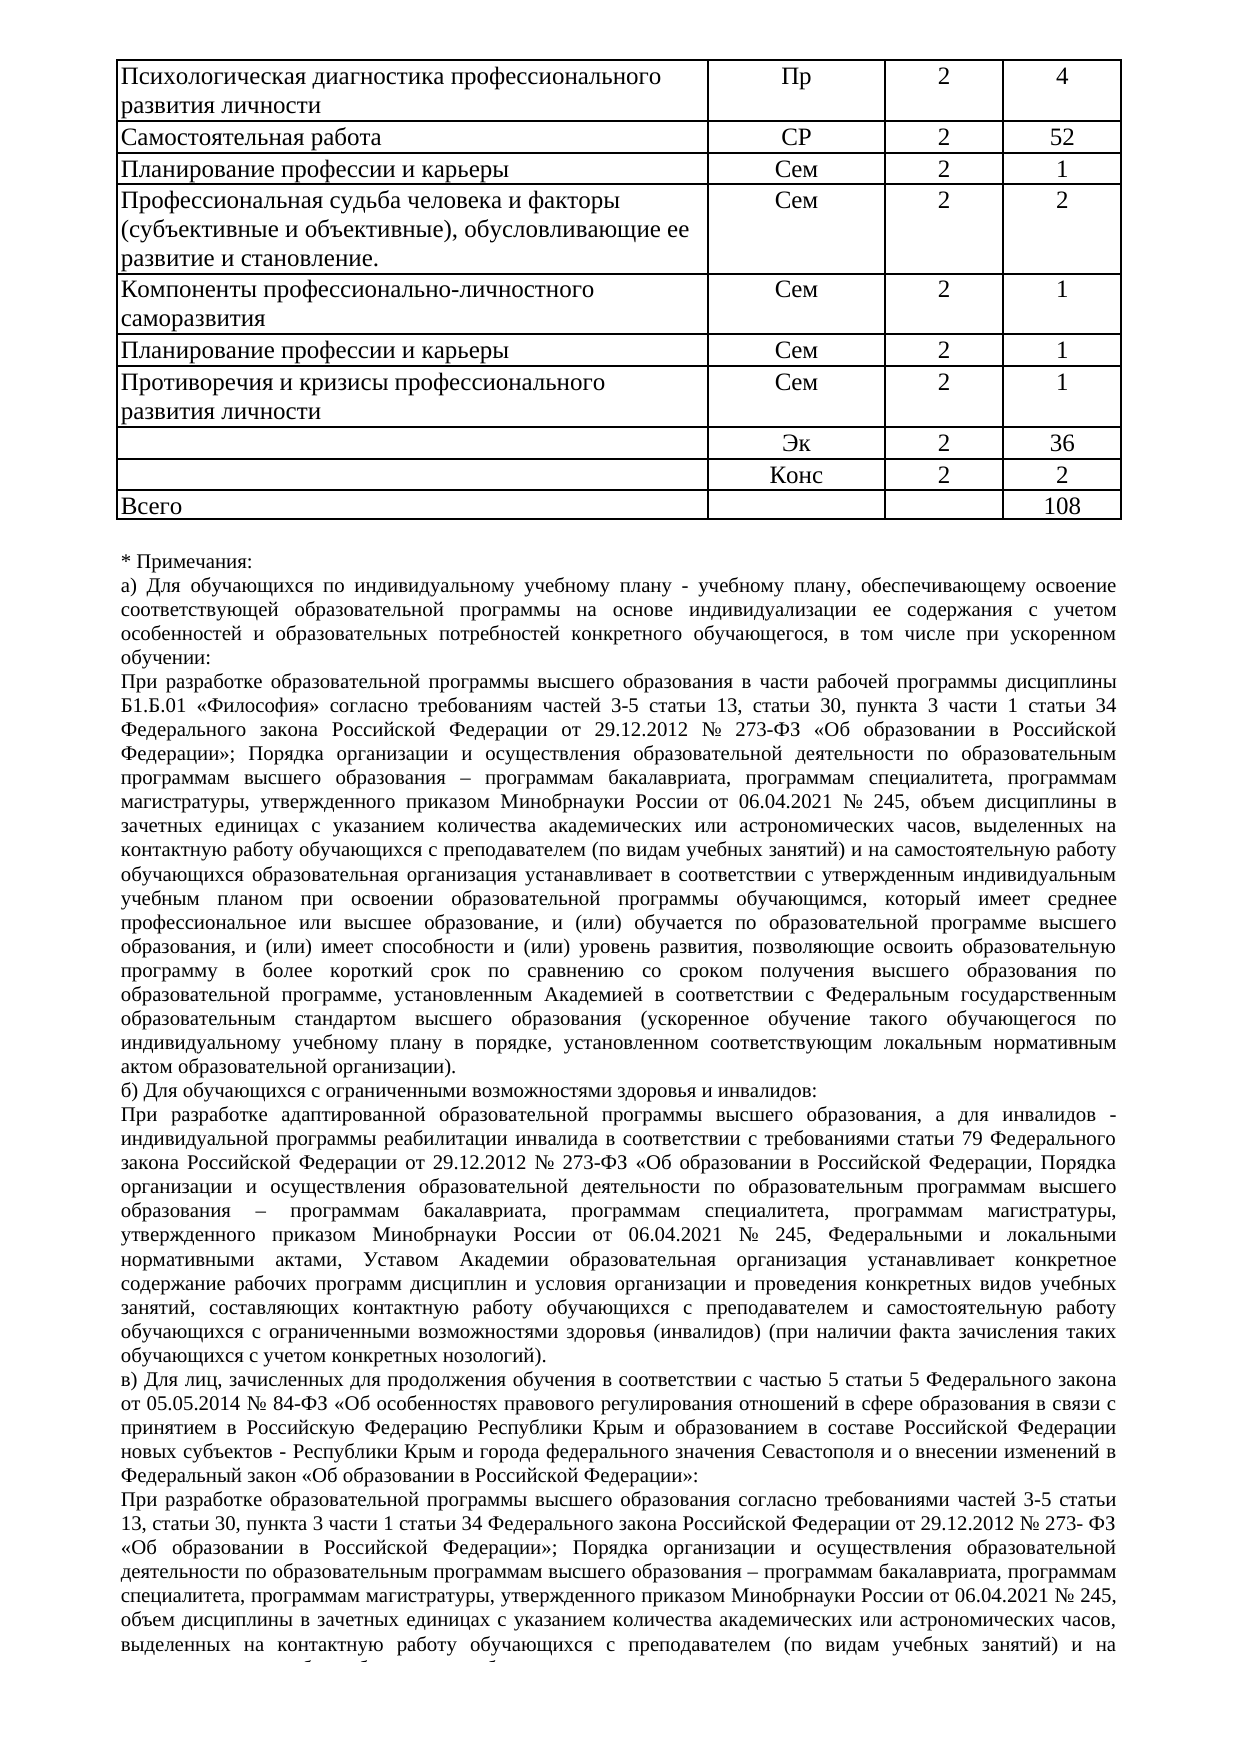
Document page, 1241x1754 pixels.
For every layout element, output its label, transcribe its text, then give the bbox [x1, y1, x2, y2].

table_cell 2 [1004, 185, 1120, 272]
table_cell [709, 491, 884, 518]
table_cell 2 [886, 122, 1002, 152]
table_cell 2 [1004, 460, 1120, 489]
table_cell 2 [886, 428, 1002, 458]
table_cell 108 [1004, 491, 1120, 518]
table_header Психологическая диагностика профессионального развития личности [118, 61, 707, 120]
table_cell 2 [886, 335, 1002, 365]
table_cell Компоненты профессионально-личностного саморазвития [118, 275, 707, 333]
table_cell Сем [709, 275, 884, 333]
table_cell * Примечания: а) Для обучающихся по индивидуальному учебному плану - учебному плану, обеспечивающему освоение соответствующей образовательной программы на основе индивидуализации ее содержания с учетом особенностей и образовательных потребностей конкретного обучающегося, в том числе при ускоренном обучении: При разработке образовательной программы высшего образования в части рабочей программы дисциплины Б1.Б.01 «Философия» согласно требованиям частей 3-5 статьи 13, статьи 30, пункта 3 части 1 статьи 34 Федерального закона Российской Федерации от 29.12.2012 № 273-ФЗ «Об образовании в Российской Федерации»; Порядка организации и осуществления образовательной деятельности по образовательным программам высшего образования – программам бакалавриата, программам специалитета, программам магистратуры, утвержденного приказом Минобрнауки России от 06.04.2021 № 245, объем дисциплины в зачетных единицах с указанием количества академических или астрономических часов, выделенных на контактную работу обучающихся с преподавателем (по видам учебных занятий) и на самостоятельную работу обучающихся образовательная организация устанавливает в соответствии с утвержденным индивидуальным учебным планом при освоении образовательной программы обучающимся, который имеет среднее профессиональное или высшее образование, и (или) обучается по образовательной программе высшего образования, и (или) имеет способности и (или) уровень развития, позволяющие освоить образовательную программу в более короткий срок по сравнению со сроком получения высшего образования по образовательной программе, установленным Академией в соответствии с Федеральным государственным образовательным стандартом высшего образования (ускоренное обучение такого обучающегося по индивидуальному учебному плану в порядке, установленном соответствующим локальным нормативным актом образовательной организации). б) Для обучающихся с ограниченными возможностями здоровья и инвалидов: При разработке адаптированной образовательной программы высшего образования, а для инвалидов - индивидуальной программы реабилитации инвалида в соответствии с требованиями статьи 79 Федерального закона Российской Федерации от 29.12.2012 № 273-ФЗ «Об образовании в Российской Федерации, Порядка организации и осуществления образовательной деятельности по образовательным программам высшего образования – программам бакалавриата, программам специалитета, программам магистратуры, утвержденного приказом Минобрнауки России от 06.04.2021 № 245, Федеральными и локальными нормативными актами, Уставом Академии образовательная организация устанавливает конкретное содержание рабочих программ дисциплин и условия организации и проведения конкретных видов учебных занятий, составляющих контактную работу обучающихся с преподавателем и самостоятельную работу обучающихся с ограниченными возможностями здоровья (инвалидов) (при наличии факта зачисления таких обучающихся с учетом конкретных нозологий). в) Для лиц, зачисленных для продолжения обучения в соответствии с частью 5 статьи 5 Федерального закона от 05.05.2014 № 84-ФЗ «Об особенностях правового регулирования отношений в сфере образования в связи с принятием в Российскую Федерацию Республики Крым и образованием в составе Российской Федерации новых субъектов - Республики Крым и города федерального значения Севастополя и о внесении изменений в Федеральный закон «Об образовании в Российской Федерации»: При разработке образовательной программы высшего образования согласно требованиями частей 3-5 статьи 13, статьи 30, пункта 3 части 1 статьи 34 Федерального закона Российской Федерации от 29.12.2012 № 273- ФЗ «Об образовании в Российской Федерации»; Порядка организации и осуществления образовательной деятельности по образовательным программам высшего образования – программам бакалавриата, программам специалитета, программам магистратуры, утвержденного приказом Минобрнауки России от 06.04.2021 № 245, объем дисциплины в зачетных единицах с указанием количества академических или астрономических часов, выделенных на контактную работу обучающихся с преподавателем (по видам учебных занятий) и на самостоятельную работу обучающихся образовательная [117, 520, 1121, 1662]
table_cell 1 [1004, 154, 1120, 183]
table_cell Профессиональная судьба человека и факторы (субъективные и объективные), обусловливающие ее развитие и становление. [118, 185, 707, 272]
table_cell 2 [886, 460, 1002, 489]
table_cell Планирование профессии и карьеры [118, 335, 707, 365]
table_cell Сем [709, 185, 884, 272]
table_cell [118, 460, 707, 489]
table_header Пр [709, 61, 884, 120]
table_cell Сем [709, 335, 884, 365]
table_cell [886, 491, 1002, 518]
table_cell СР [709, 122, 884, 152]
table_cell 2 [886, 367, 1002, 426]
table_cell 1 [1004, 275, 1120, 333]
table_cell 2 [886, 154, 1002, 183]
table_cell Противоречия и кризисы профессионального развития личности [118, 367, 707, 426]
table_cell Сем [709, 154, 884, 183]
table_header 4 [1004, 61, 1120, 120]
table_header 2 [886, 61, 1002, 120]
table_cell Всего [118, 491, 707, 518]
table_cell [118, 428, 707, 458]
table_cell Самостоятельная работа [118, 122, 707, 152]
table_cell Эк [709, 428, 884, 458]
table_cell Сем [709, 367, 884, 426]
table_cell 2 [886, 275, 1002, 333]
table_cell 52 [1004, 122, 1120, 152]
table_cell Планирование профессии и карьеры [118, 154, 707, 183]
table_cell Конс [709, 460, 884, 489]
table_cell 2 [886, 185, 1002, 272]
table_cell 1 [1004, 335, 1120, 365]
table_cell 1 [1004, 367, 1120, 426]
table_cell 36 [1004, 428, 1120, 458]
